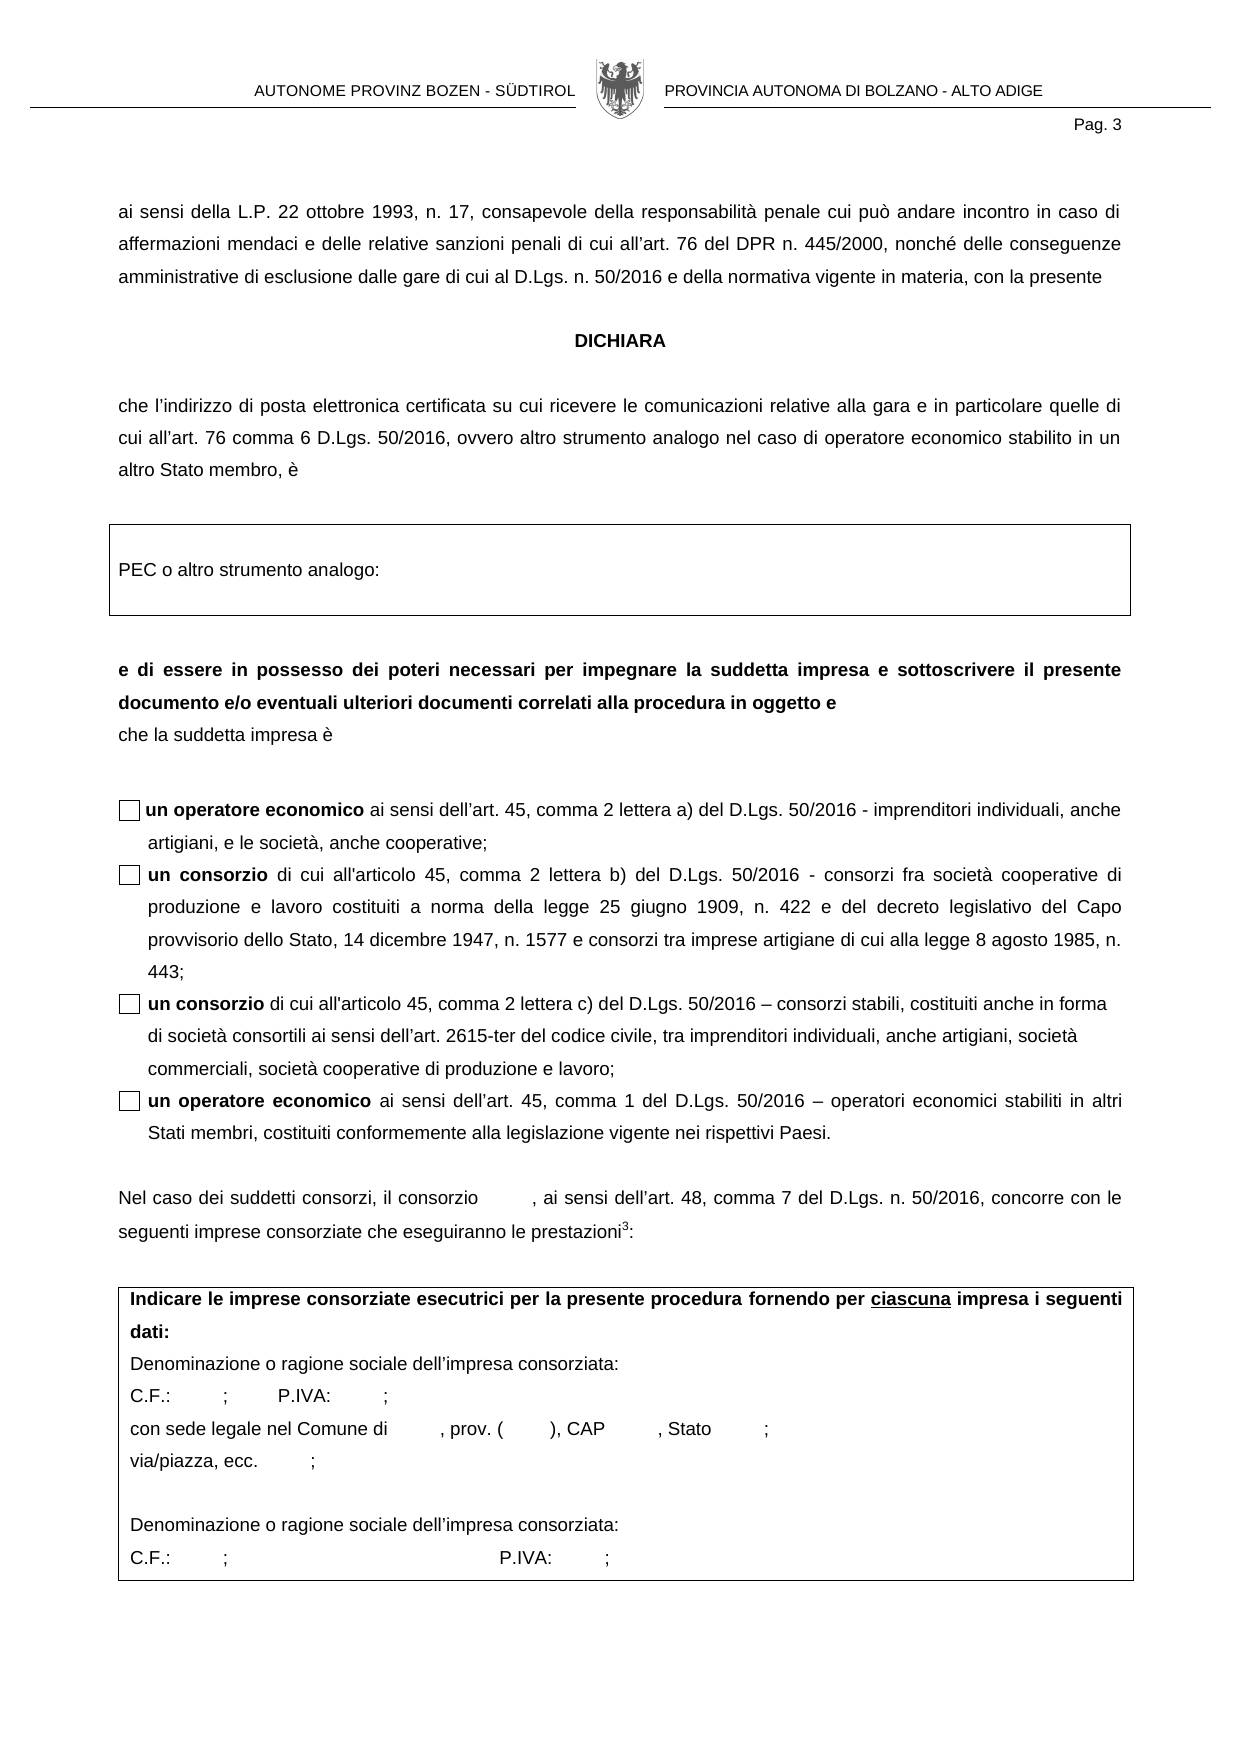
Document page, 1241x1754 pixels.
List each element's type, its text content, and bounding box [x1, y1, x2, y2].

text DICHIARA [118, 330, 1122, 352]
text che la suddetta impresa è [118, 724, 1122, 745]
text un consorzio di cui all'articolo 45, comma 2 lettera b) del D.Lgs. 50/2016 - consorzi fra società cooperative di produzione e lavoro costituiti a norma della legge 25 giugno 1909, n. 422 e del decreto legislativo del Capo provvisorio dello Stato, 14 dicembre 1947, n. 1577 e consorzi tra imprese artigiane di cui alla legge 8 agosto 1985, n. 443; [118, 864, 1122, 982]
text che l’indirizzo di posta elettronica certificata su cui ricevere le comunicazioni relative alla gara e in particolare quelle di cui all’art. 76 comma 6 D.Lgs. 50/2016, ovvero altro strumento analogo nel caso di operatore economico stabilito in un altro Stato membro, è [118, 394, 1122, 481]
text Nel caso dei suddetti consorzi, il consorzio , ai sensi dell’art. 48, comma 7 del D.Lgs. n. 50/2016, concorre con le seguenti imprese consorziate che eseguiranno le prestazioni: [118, 1187, 1122, 1243]
text un consorzio di cui all'articolo 45, comma 2 lettera c) del D.Lgs. 50/2016 – consorzi stabili, costituiti anche in forma di società consortili ai sensi dell’art. 2615-ter del codice civile, tra imprenditori individuali, anche artigiani, società commerciali, società cooperative di produzione e lavoro; [118, 993, 1122, 1079]
text PEC o altro strumento analogo: [110, 556, 1130, 581]
text e di essere in possesso dei poteri necessari per impegnare la suddetta impresa e sottoscrivere il presente documento e/o eventuali ulteriori documenti correlati alla procedura in oggetto e [118, 659, 1122, 713]
text ai sensi della L.P. 22 ottobre 1993, n. 17, consapevole della responsabilità penale cui può andare incontro in caso di affermazioni mendaci e delle relative sanzioni penali di cui all’art. 76 del DPR n. 445/2000, nonché delle conseguenze amministrative di esclusione dalle gare di cui al D.Lgs. n. 50/2016 e della normativa vigente in materia, con la presente [118, 201, 1122, 287]
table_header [119, 1288, 1133, 1580]
text un operatore economico ai sensi dell’art. 45, comma 1 del D.Lgs. 50/2016 – operatori economici stabiliti in altri Stati membri, costituiti conformemente alla legislazione vigente nei rispettivi Paesi. [118, 1090, 1122, 1144]
text un operatore economico ai sensi dell’art. 45, comma 2 lettera a) del D.Lgs. 50/2016 - imprenditori individuali, anche artigiani, e le società, anche cooperative; [118, 799, 1122, 853]
picture [596, 59, 644, 119]
